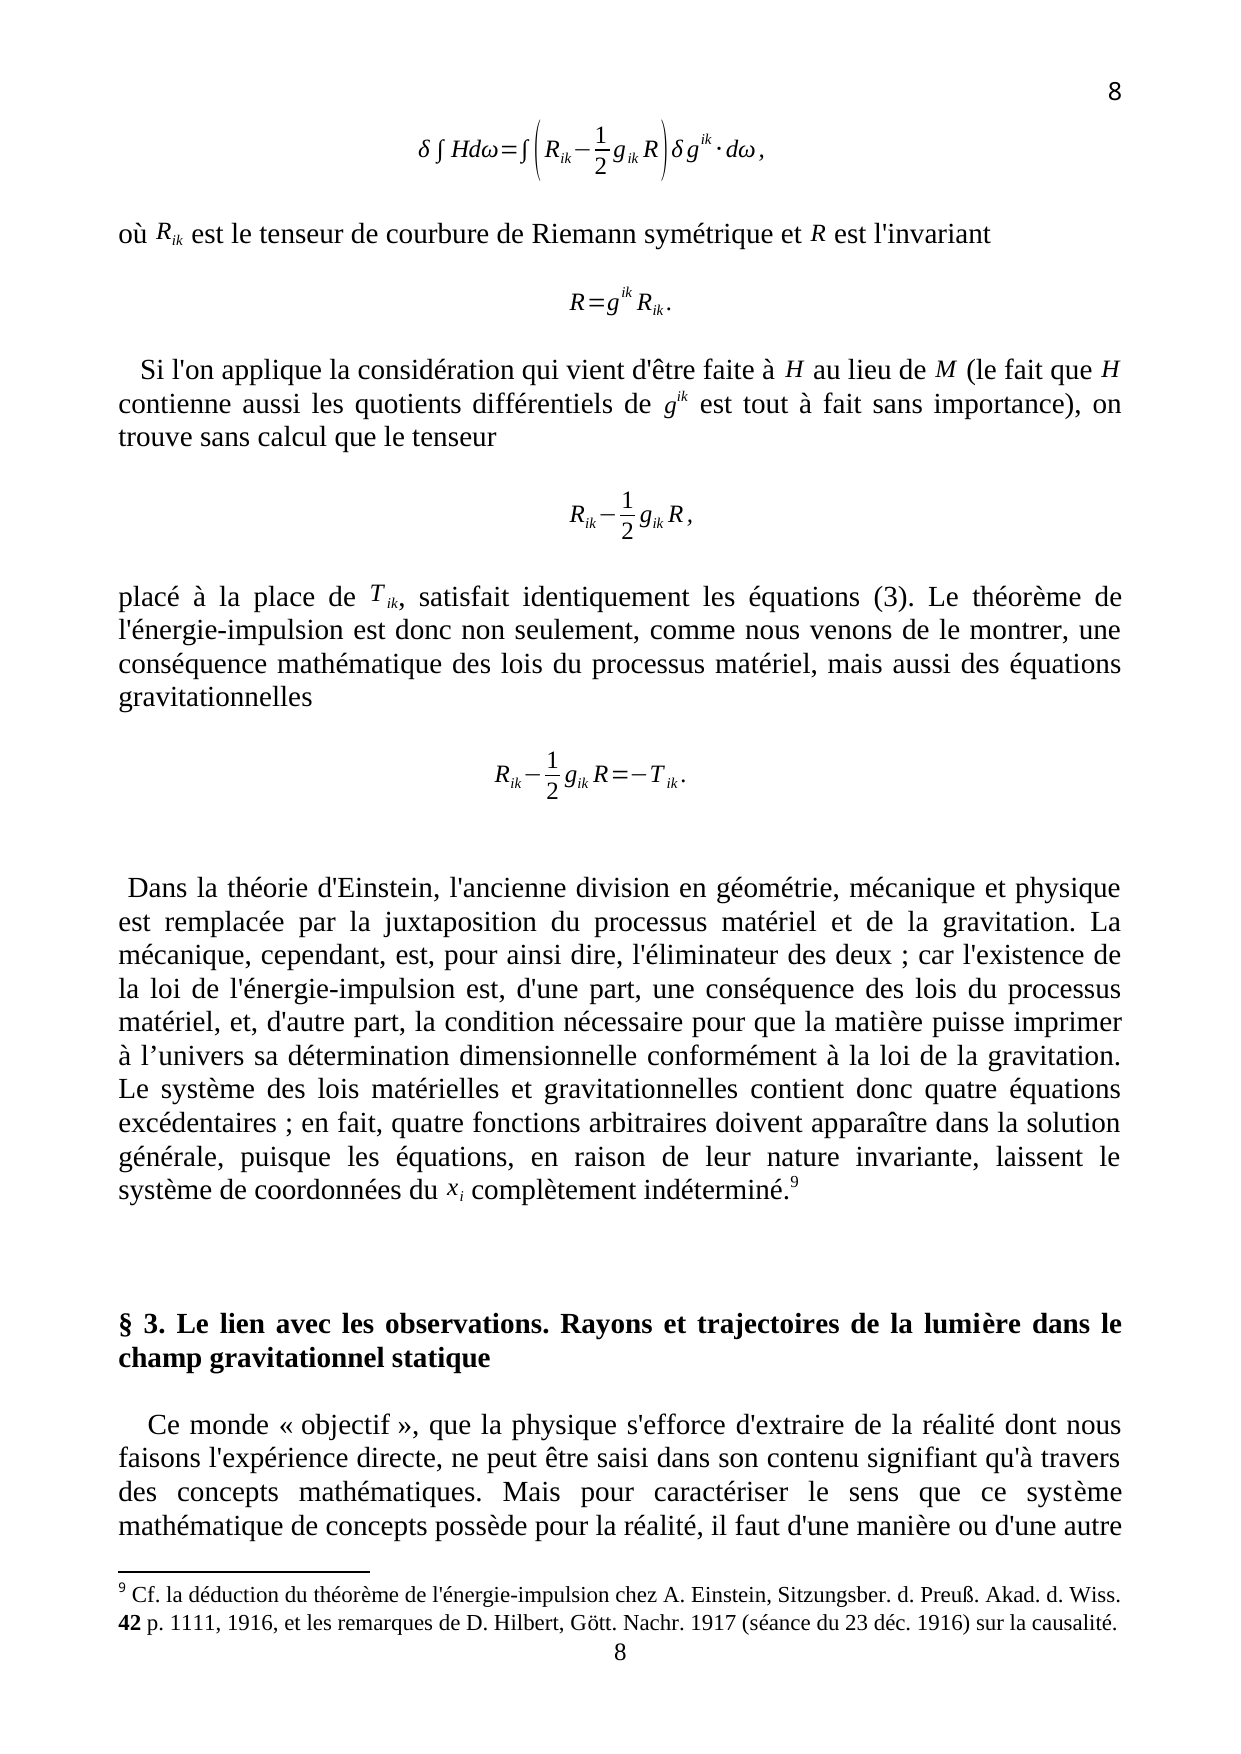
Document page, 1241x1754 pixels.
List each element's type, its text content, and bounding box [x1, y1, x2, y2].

text placé à la place de , satisfait identiquement les équations (3). Le théorème de l'énergie-impulsion est donc non seulement, comme nous venons de le montrer, une conséquence mathématique des lois du processus matériel, mais aussi des équations gravitationnelles [118, 579, 1122, 713]
text Si l'on applique la considération qui vient d'être faite à au lieu de (le fait que contienne aussi les quotients différentiels de est tout à fait sans importance), on trouve sans calcul que le tenseur [118, 352, 1122, 453]
text Dans la théorie d'Einstein, l'ancienne division en géométrie, mécanique et physique est remplacée par la juxtaposition du processus matériel et de la gravitation. La mécanique, cependant, est, pour ainsi dire, l'éliminateur des deux ; car l'existence de la loi de l'énergie-impulsion est, d'une part, une conséquence des lois du processus matériel, et, d'autre part, la condition nécessaire pour que la matière puisse imprimer à l’univers sa détermination dimensionnelle conformément à la loi de la gravitation. Le système des lois matérielles et gravitationnelles contient donc quatre équations excédentaires ; en fait, quatre fonctions arbitraires doivent apparaître dans la solution générale, puisque les équations, en raison de leur nature invariante, laissent le système de coordonnées du complètement indéterminé. [118, 870, 1122, 1206]
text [118, 1407, 1122, 1541]
text § 3. Le lien avec les observations. Rayons et trajectoires de la lumière dans le champ gravitationnel statique [118, 1306, 1122, 1373]
text où est le tenseur de courbure de Riemann symétrique et est l'invariant [118, 217, 1122, 250]
